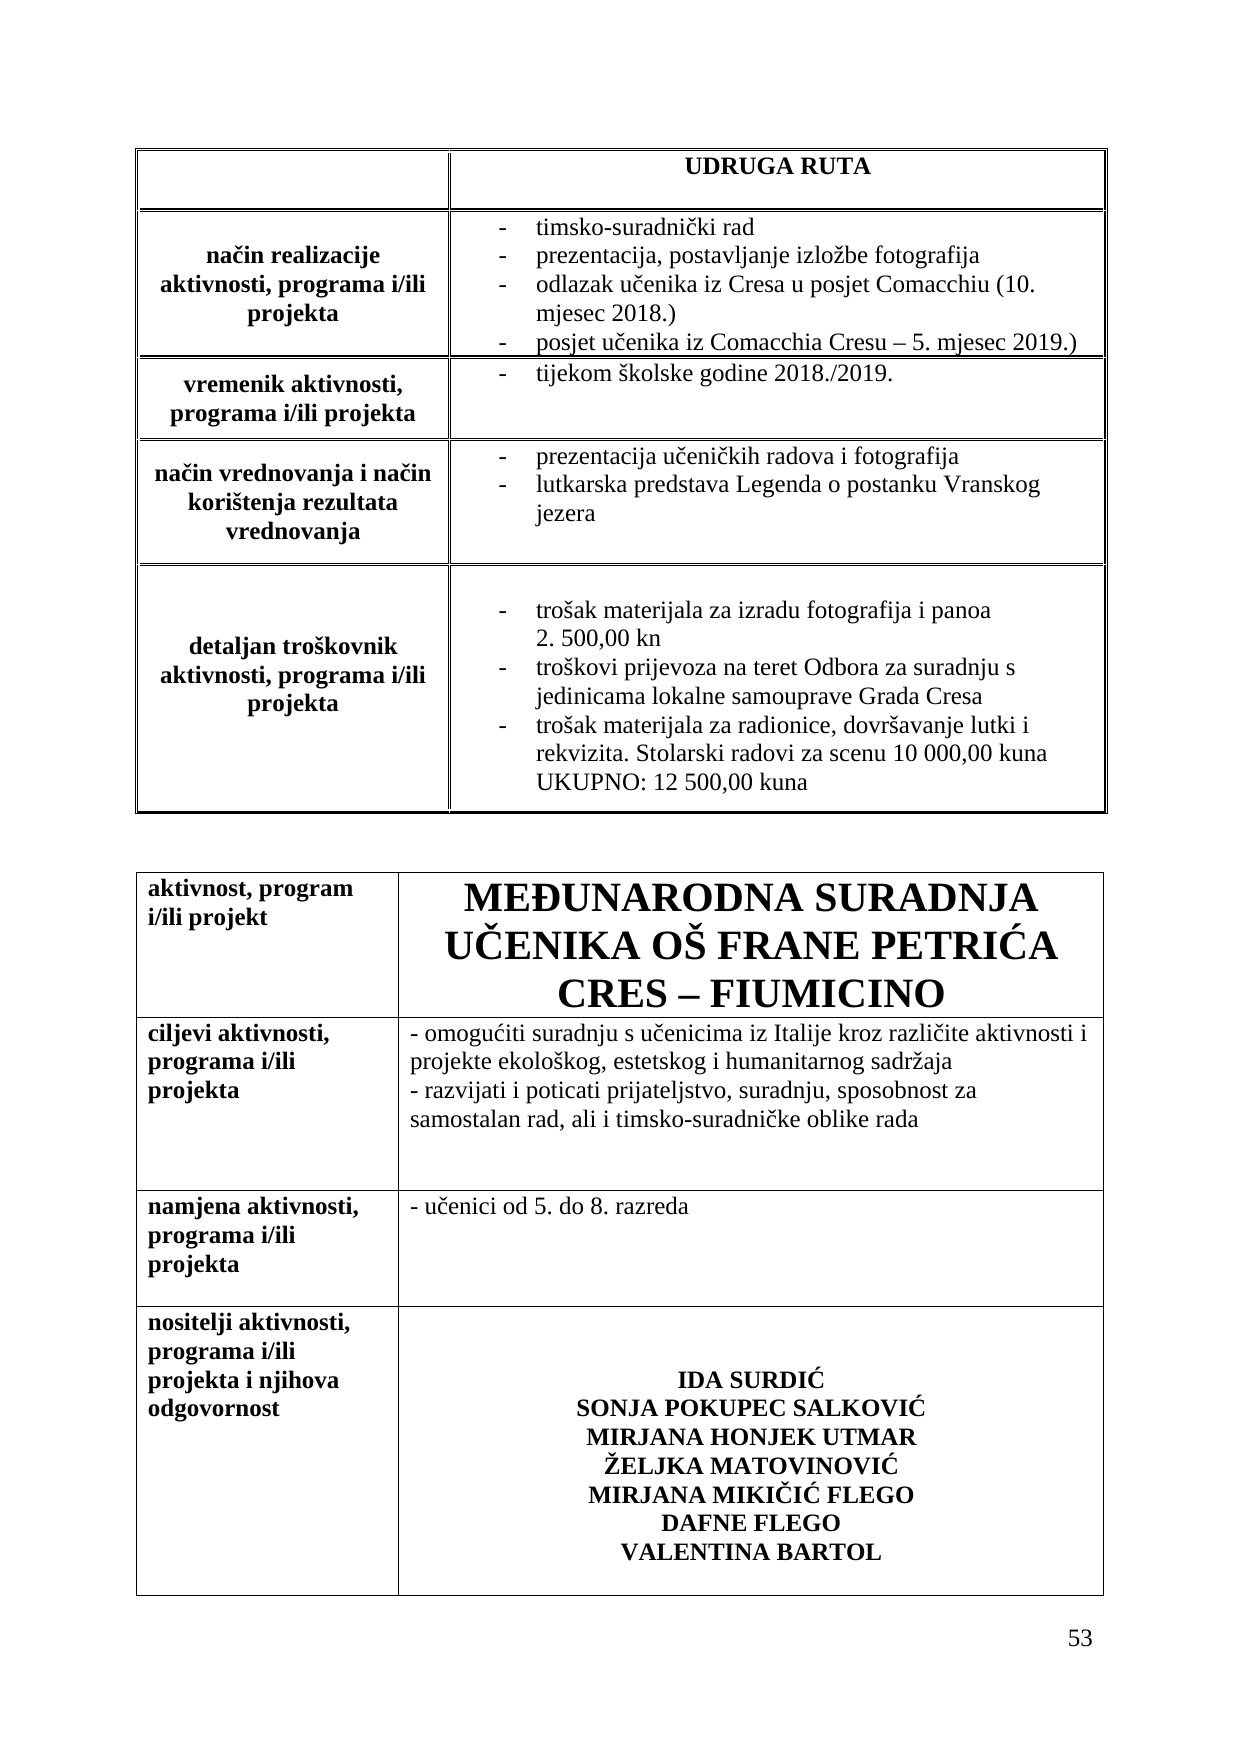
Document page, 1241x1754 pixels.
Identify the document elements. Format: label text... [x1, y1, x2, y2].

table_header MEĐUNARODNA SURADNJA UČENIKA OŠ FRANE PETRIĆA CRES – FIUMICINO [399, 873, 1103, 1017]
table_cell prezentacija učeničkih radova i fotografija lutkarska predstava Legenda o postanku Vranskog jezera [451, 438, 1105, 563]
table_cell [137, 1307, 398, 1595]
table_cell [399, 1307, 1103, 1595]
table_cell - učenici od 5. do 8. razreda [399, 1191, 1103, 1306]
table_cell trošak materijala za izradu fotografija i panoa 2. 500,00 kn troškovi prijevoza na teret Odbora za suradnju s jedinicama lokalne samouprave Grada Cresa trošak materijala za radionice, dovršavanje lutki i rekvizita. Stolarski radovi za scenu 10 000,00 kuna UKUPNO: 12 500,00 kuna [450, 563, 1106, 811]
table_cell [450, 151, 1104, 208]
table_cell detaljan troškovnik aktivnosti, programa i/ili projekta [136, 563, 449, 811]
table_cell namjena aktivnosti, programa i/ili projekta [137, 1191, 398, 1306]
table_cell način vrednovanja i način korištenja rezultata vrednovanja [138, 438, 448, 563]
table_cell ciljevi aktivnosti, programa i/ili projekta [137, 1018, 398, 1190]
table_cell - omogućiti suradnju s učenicima iz Italije kroz različite aktivnosti i projekte ekološkog, estetskog i humanitarnog sadržaja - razvijati i poticati prijateljstvo, suradnju, sposobnost za samostalan rad, ali i timsko-suradničke oblike rada [399, 1018, 1103, 1190]
table_cell timsko-suradnički rad prezentacija, postavljanje izložbe fotografija odlazak učenika iz Cresa u posjet Comacchiu (10. mjesec 2018.) posjet učenika iz Comacchia Cresu – 5. mjesec 2019.) [451, 208, 1105, 355]
table_cell način realizacije aktivnosti, programa i/ili projekta [138, 208, 448, 355]
table_cell tijekom školske godine 2018./2019. [451, 355, 1105, 437]
table_header aktivnost, program i/ili projekt [137, 873, 398, 1017]
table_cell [138, 151, 449, 208]
table_cell vremenik aktivnosti, programa i/ili projekta [138, 355, 448, 437]
